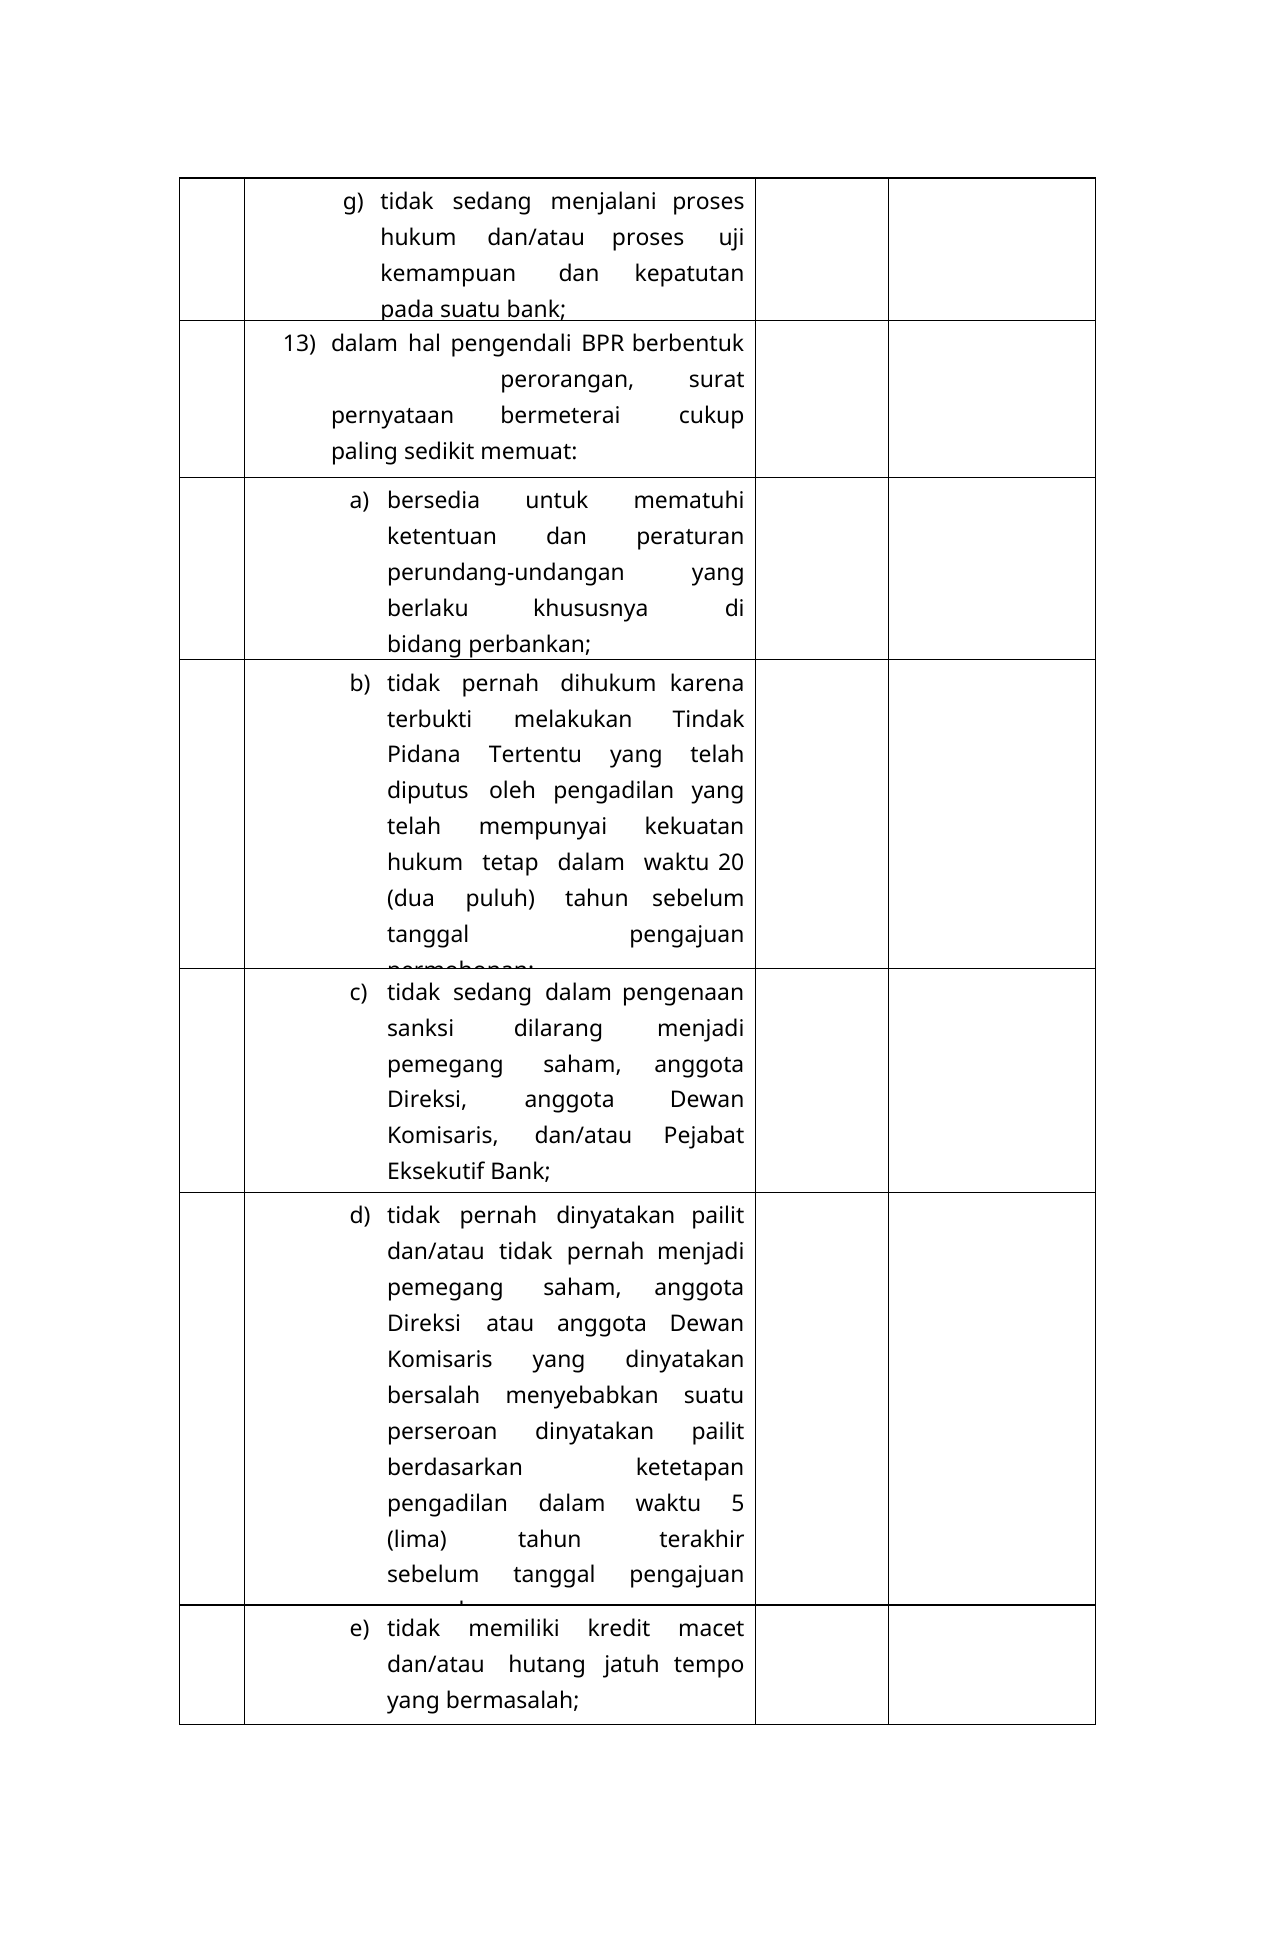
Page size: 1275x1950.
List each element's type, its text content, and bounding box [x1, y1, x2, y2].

table_cell [180, 660, 244, 968]
table_cell [756, 660, 888, 968]
table_cell [180, 1606, 244, 1724]
table_cell [889, 660, 1095, 968]
table_cell tidak sedang menjalani proses hukum dan/atau proses uji kemampuan dan kepatutan pada suatu bank; [245, 179, 755, 320]
table_cell [180, 179, 244, 320]
table_cell tidak pernah dihukum karena terbukti melakukan Tindak Pidana Tertentu yang telah diputus oleh pengadilan yang telah mempunyai kekuatan hukum tetap dalam waktu 20 (dua puluh) tahun sebelum tanggal pengajuan permohonan; [245, 660, 755, 968]
table_cell [756, 179, 888, 320]
table_cell [756, 1193, 888, 1604]
table_cell [180, 321, 244, 477]
table_cell [756, 478, 888, 659]
table_cell [889, 969, 1095, 1192]
table_cell bersedia untuk mematuhi ketentuan dan peraturan perundang-undangan yang berlaku khususnya di bidang perbankan; [245, 478, 755, 659]
table_cell dalam hal pengendali BPR berbentuk perorangan, surat pernyataan bermeterai cukup paling sedikit memuat: [245, 321, 755, 477]
table_cell [889, 321, 1095, 477]
table_cell [180, 969, 244, 1192]
table_cell [889, 1193, 1095, 1604]
table_cell [889, 179, 1095, 320]
table_cell [756, 321, 888, 477]
table_cell [180, 478, 244, 659]
table_cell tidak sedang dalam pengenaan sanksi dilarang menjadi pemegang saham, anggota Direksi, anggota Dewan Komisaris, dan/atau Pejabat Eksekutif Bank; [245, 969, 755, 1192]
table_cell [889, 478, 1095, 659]
table_cell tidak pernah dinyatakan pailit dan/atau tidak pernah menjadi pemegang saham, anggota Direksi atau anggota Dewan Komisaris yang dinyatakan bersalah menyebabkan suatu perseroan dinyatakan pailit berdasarkan ketetapan pengadilan dalam waktu 5 (lima) tahun terakhir sebelum tanggal pengajuan permohonan; [245, 1193, 755, 1604]
table_cell [889, 1606, 1095, 1724]
table_cell [180, 1193, 244, 1604]
table_cell [756, 969, 888, 1192]
table_cell [756, 1606, 888, 1724]
table_cell tidak memiliki kredit macet dan/atau hutang jatuh tempo yang bermasalah; [245, 1606, 755, 1724]
